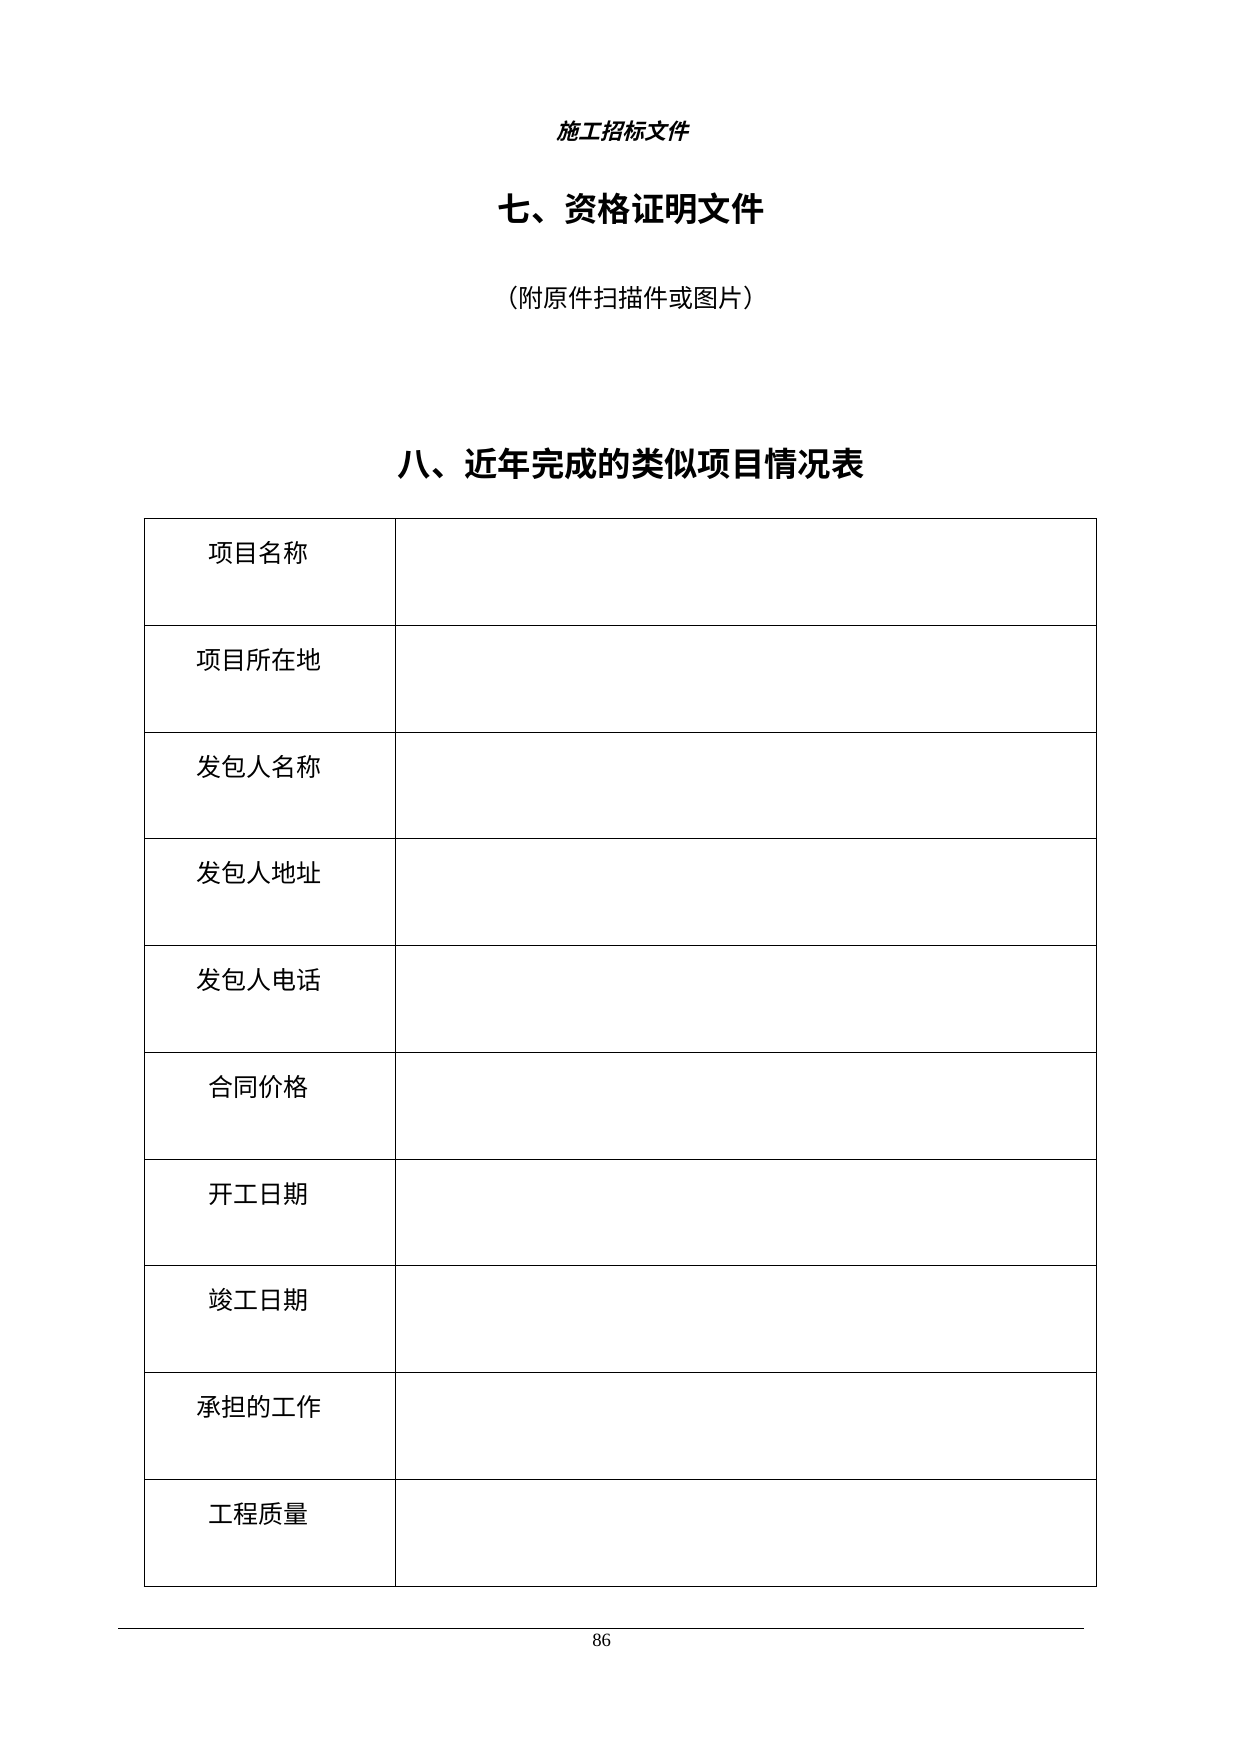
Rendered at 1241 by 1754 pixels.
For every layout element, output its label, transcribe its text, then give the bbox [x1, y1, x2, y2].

table_cell 发包人名称 [145, 733, 395, 838]
table_cell [396, 733, 1096, 838]
table_cell 合同价格 [145, 1053, 395, 1159]
table_cell [396, 626, 1096, 732]
table_header 项目名称 [145, 519, 395, 625]
table_cell 开工日期 [145, 1160, 395, 1265]
table_cell [396, 946, 1096, 1052]
table_cell [396, 1053, 1096, 1159]
table_cell [396, 1373, 1096, 1479]
table_cell 竣工日期 [145, 1266, 395, 1372]
text 七、资格证明文件 [118, 175, 1100, 240]
table_cell [396, 1160, 1096, 1265]
text （附原件扫描件或图片） [118, 264, 1100, 329]
table_cell 工程质量 [145, 1480, 395, 1586]
table_cell 项目所在地 [145, 626, 395, 732]
text 八、近年完成的类似项目情况表 [118, 429, 1100, 494]
table_cell [396, 839, 1096, 945]
table_cell 发包人电话 [145, 946, 395, 1052]
table_cell [396, 1266, 1096, 1372]
table_cell 发包人地址 [145, 839, 395, 945]
table_header [396, 519, 1096, 625]
table_cell 承担的工作 [145, 1373, 395, 1479]
table_cell [396, 1480, 1096, 1586]
